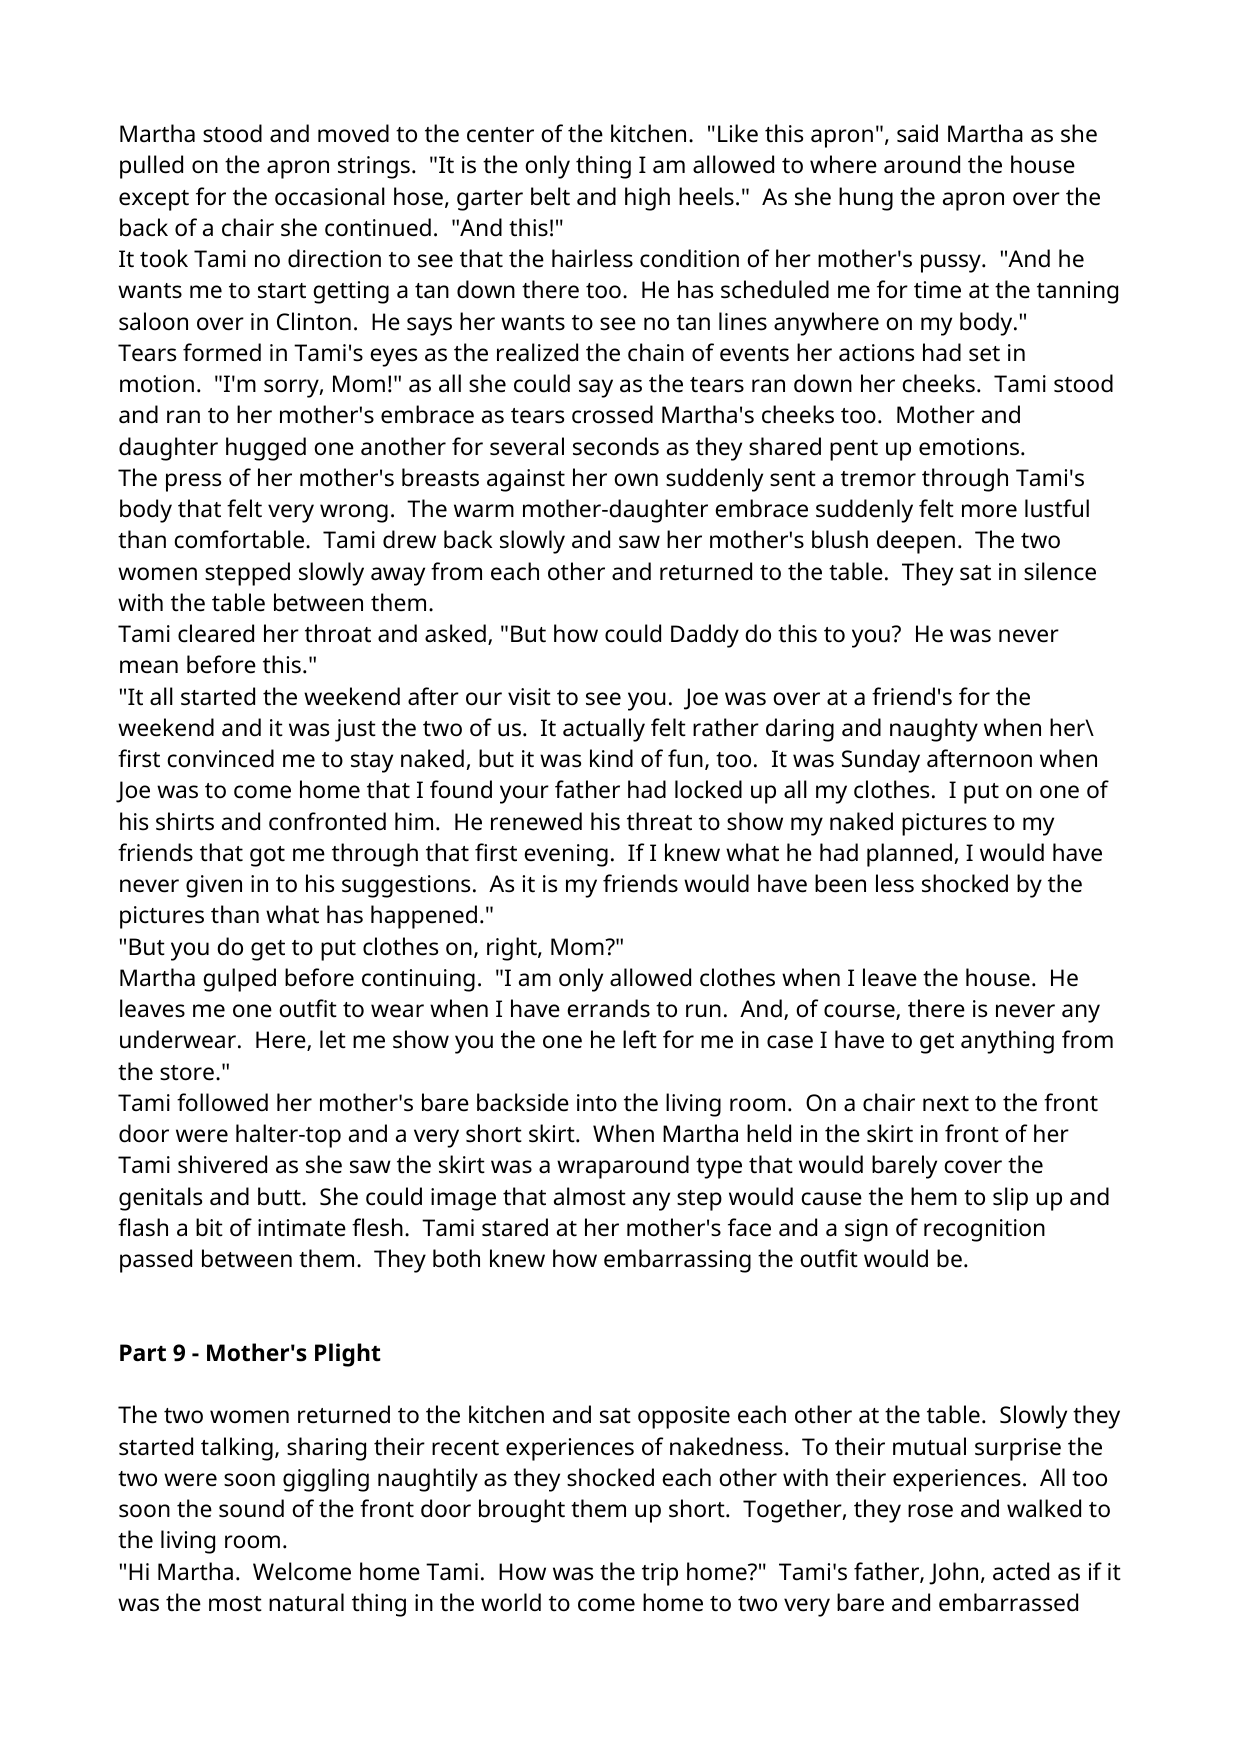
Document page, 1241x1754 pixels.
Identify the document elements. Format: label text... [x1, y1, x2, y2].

text Martha gulped before continuing. "I am only allowed clothes when I leave the house. He leaves me one outfit to wear when I have errands to run. And, of course, there is never any underwear. Here, let me show you the one he left for me in case I have to get anything from the store." [118, 962, 1122, 1087]
text Tami cleared her throat and asked, "But how could Daddy do this to you? He was never mean before this." [118, 618, 1122, 681]
text The two women returned to the kitchen and sat opposite each other at the table. Slowly they started talking, sharing their recent experiences of nakedness. To their mutual surprise the two were soon giggling naughtily as they shocked each other with their experiences. All too soon the sound of the front door brought them up short. Together, they rose and walked to the living room. [118, 1399, 1122, 1556]
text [118, 1556, 1122, 1618]
text "But you do get to put clothes on, right, Mom?" [118, 931, 1122, 962]
text Martha stood and moved to the center of the kitchen. "Like this apron", said Martha as she pulled on the apron strings. "It is the only thing I am allowed to where around the house except for the occasional hose, garter belt and high heels." As she hung the apron over the back of a chair she continued. "And this!" [118, 118, 1122, 243]
text Tami followed her mother's bare backside into the living room. On a chair next to the front door were halter-top and a very short skirt. When Martha held in the skirt in front of her Tami shivered as she saw the skirt was a wraparound type that would barely cover the genitals and butt. She could image that almost any step would cause the hem to slip up and flash a bit of intimate flesh. Tami stared at her mother's face and a sign of recognition passed between them. They both knew how embarrassing the outfit would be. [118, 1087, 1122, 1306]
text Part 9 - Mother's Plight [118, 1337, 1122, 1368]
text The press of her mother's breasts against her own suddenly sent a tremor through Tami's body that felt very wrong. The warm mother-daughter embrace suddenly felt more lustful than comfortable. Tami drew back slowly and saw her mother's blush deepen. The two women stepped slowly away from each other and returned to the table. They sat in silence with the table between them. [118, 462, 1122, 618]
text It took Tami no direction to see that the hairless condition of her mother's pussy. "And he wants me to start getting a tan down there too. He has scheduled me for time at the tanning saloon over in Clinton. He says her wants to see no tan lines anywhere on my body." [118, 243, 1122, 337]
text Tears formed in Tami's eyes as the realized the chain of events her actions had set in motion. "I'm sorry, Mom!" as all she could say as the tears ran down her cheeks. Tami stood and ran to her mother's embrace as tears crossed Martha's cheeks too. Mother and daughter hugged one another for several seconds as they shared pent up emotions. [118, 337, 1122, 462]
text "It all started the weekend after our visit to see you. Joe was over at a friend's for the weekend and it was just the two of us. It actually felt rather daring and naughty when her\ first convinced me to stay naked, but it was kind of fun, too. It was Sunday afternoon when Joe was to come home that I found your father had locked up all my clothes. I put on one of his shirts and confronted him. He renewed his threat to show my naked pictures to my friends that got me through that first evening. If I knew what he had planned, I would have never given in to his suggestions. As it is my friends would have been less shocked by the pictures than what has happened." [118, 681, 1122, 931]
